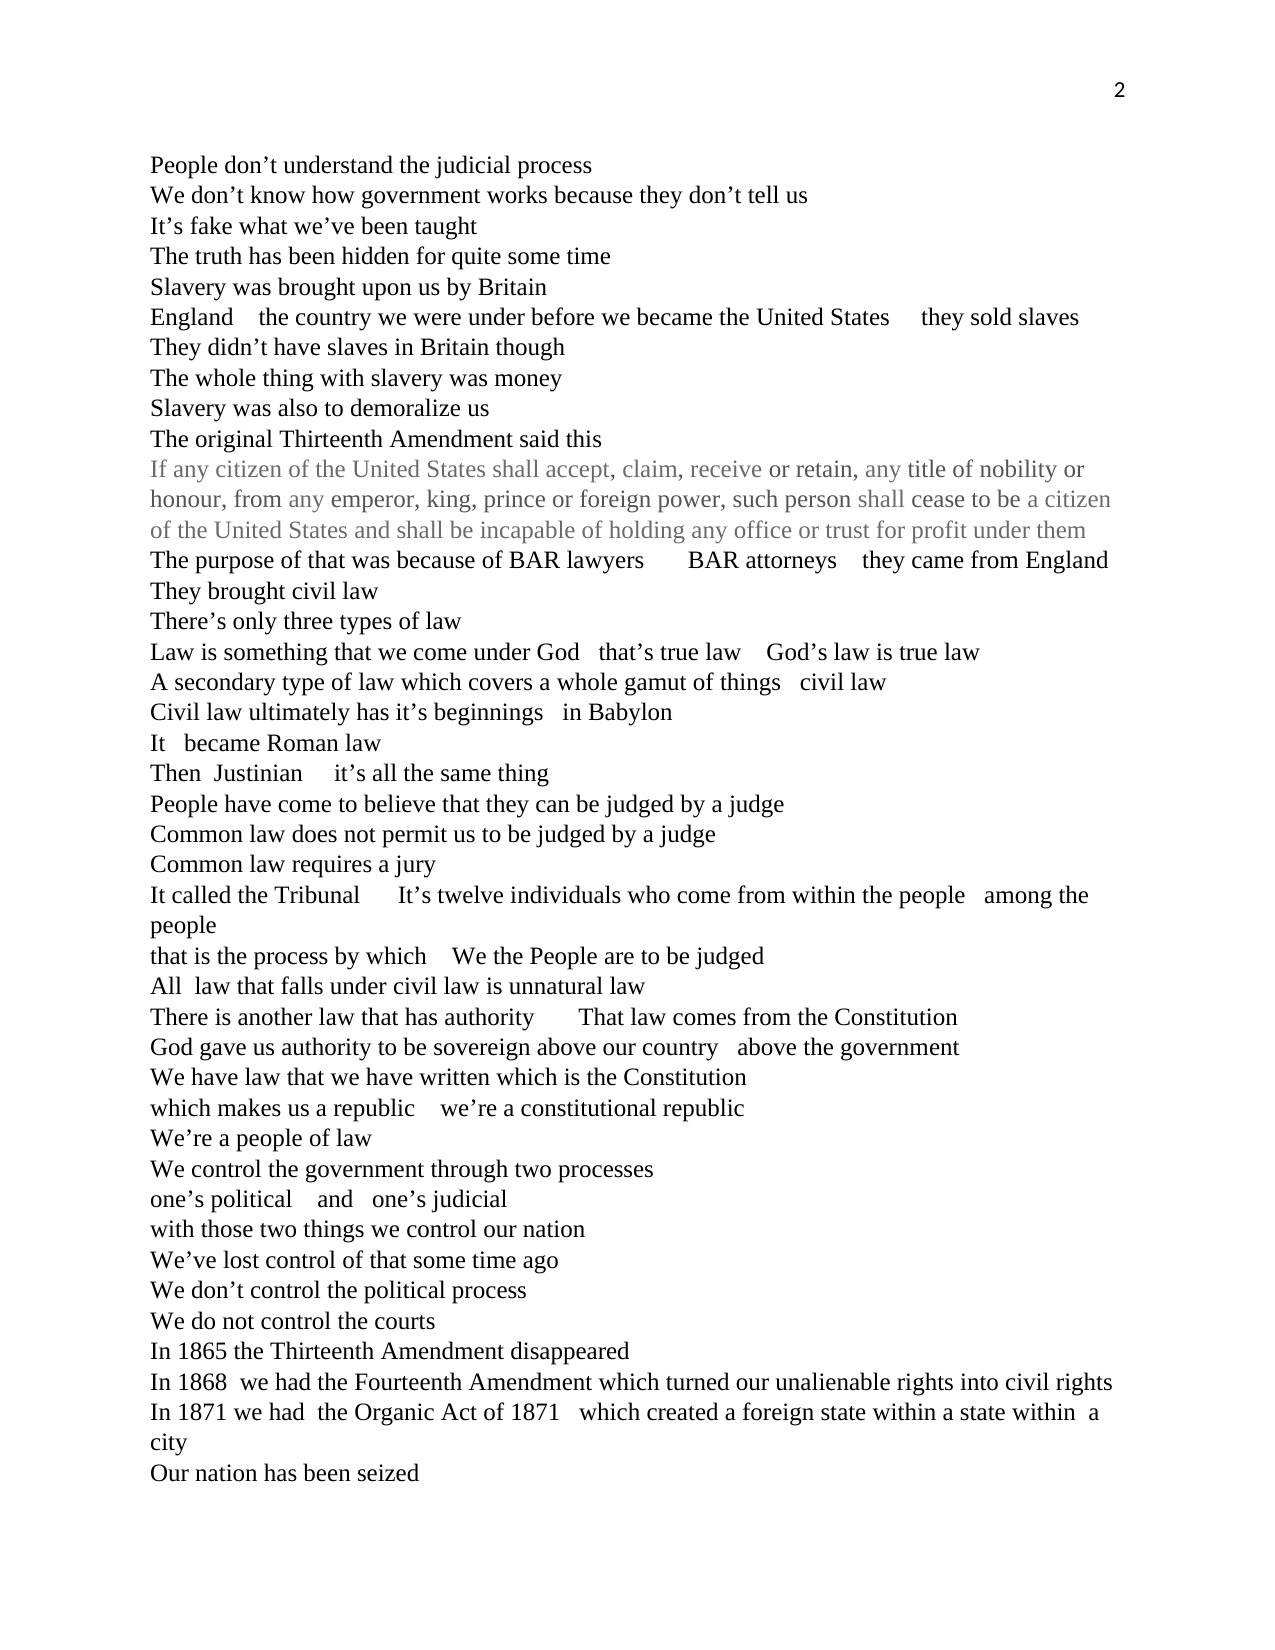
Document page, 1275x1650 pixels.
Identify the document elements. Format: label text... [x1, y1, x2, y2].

text with those two things we control our nation [150, 1214, 1125, 1243]
text The purpose of that was because of BAR lawyers BAR attorneys they came from England [150, 545, 1125, 574]
text We don’t know how government works because they don’t tell us [150, 180, 1125, 209]
text England the country we were under before we became the United States they sold slaves [150, 302, 1125, 331]
text The whole thing with slavery was money [150, 363, 1125, 392]
text It’s fake what we’ve been taught [150, 211, 1125, 239]
text In 1865 the Thirteenth Amendment disappeared [150, 1336, 1125, 1365]
text We have law that we have written which is the Constitution [150, 1062, 1125, 1091]
text In 1871 we had the Organic Act of 1871 which created a foreign state within a state within a city [150, 1397, 1125, 1456]
text which makes us a republic we’re a constitutional republic [150, 1093, 1125, 1122]
text A secondary type of law which covers a whole gamut of things civil law [150, 667, 1125, 696]
text They brought civil law [150, 576, 1125, 604]
text In 1868 we had the Fourteenth Amendment which turned our unalienable rights into civil rights [150, 1367, 1125, 1395]
text All law that falls under civil law is unnatural law [150, 971, 1125, 1000]
text Our nation has been seized [150, 1458, 1125, 1487]
text Common law requires a jury [150, 849, 1125, 878]
text People don’t understand the judicial process [150, 150, 1125, 179]
text Common law does not permit us to be judged by a judge [150, 819, 1125, 848]
text that is the process by which We the People are to be judged [150, 941, 1125, 969]
text Civil law ultimately has it’s beginnings in Babylon [150, 697, 1125, 726]
text People have come to believe that they can be judged by a judge [150, 789, 1125, 817]
text Then Justinian it’s all the same thing [150, 758, 1125, 787]
text We’re a people of law [150, 1123, 1125, 1152]
text We’ve lost control of that some time ago [150, 1245, 1125, 1274]
text Slavery was brought upon us by Britain [150, 272, 1125, 300]
text If any citizen of the United States shall accept, claim, receive or retain, any title of nobility or honour, from any emperor, king, prince or foreign power, such person shall cease to be a citizen of the United States and shall be incapable of holding any office or trust for profit under them [150, 454, 1125, 544]
text We don’t control the political process [150, 1275, 1125, 1304]
text Law is something that we come under God that’s true law God’s law is true law [150, 637, 1125, 665]
text The truth has been hidden for quite some time [150, 241, 1125, 270]
text God gave us authority to be sovereign above our country above the government [150, 1032, 1125, 1061]
text one’s political and one’s judicial [150, 1184, 1125, 1213]
text They didn’t have slaves in Britain though [150, 332, 1125, 361]
text There is another law that has authority That law comes from the Constitution [150, 1002, 1125, 1030]
text There’s only three types of law [150, 606, 1125, 635]
text The original Thirteenth Amendment said this [150, 424, 1125, 452]
text We control the government through two processes [150, 1154, 1125, 1182]
text It called the Tribunal It’s twelve individuals who come from within the people among the people [150, 880, 1125, 939]
text Slavery was also to demoralize us [150, 393, 1125, 422]
text It became Roman law [150, 728, 1125, 757]
text We do not control the courts [150, 1306, 1125, 1334]
